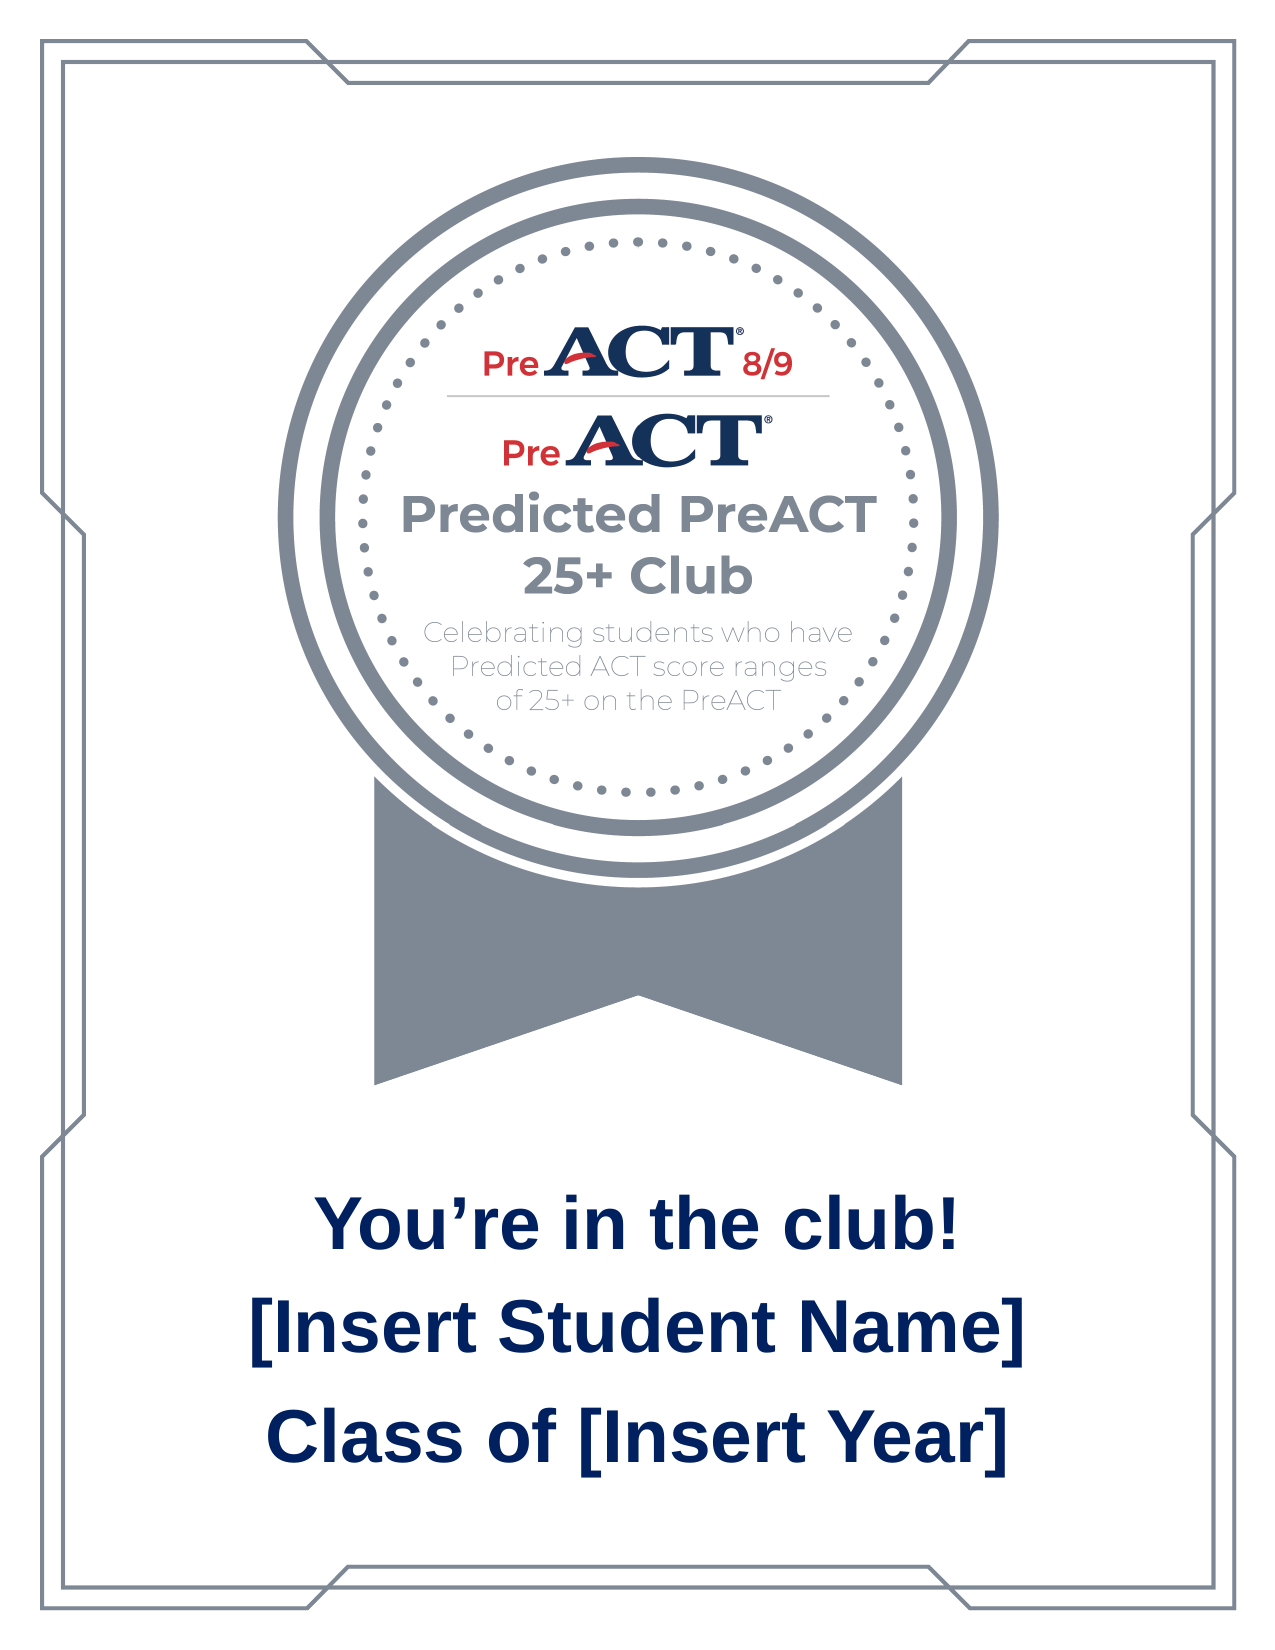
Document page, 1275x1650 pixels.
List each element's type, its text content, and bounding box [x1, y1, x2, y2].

text Class of [Insert Year] [150, 1392, 1125, 1478]
text You’re in the club! [150, 1179, 1125, 1265]
picture [0, 0, 1275, 1650]
text [Insert Student Name] [150, 1282, 1125, 1368]
